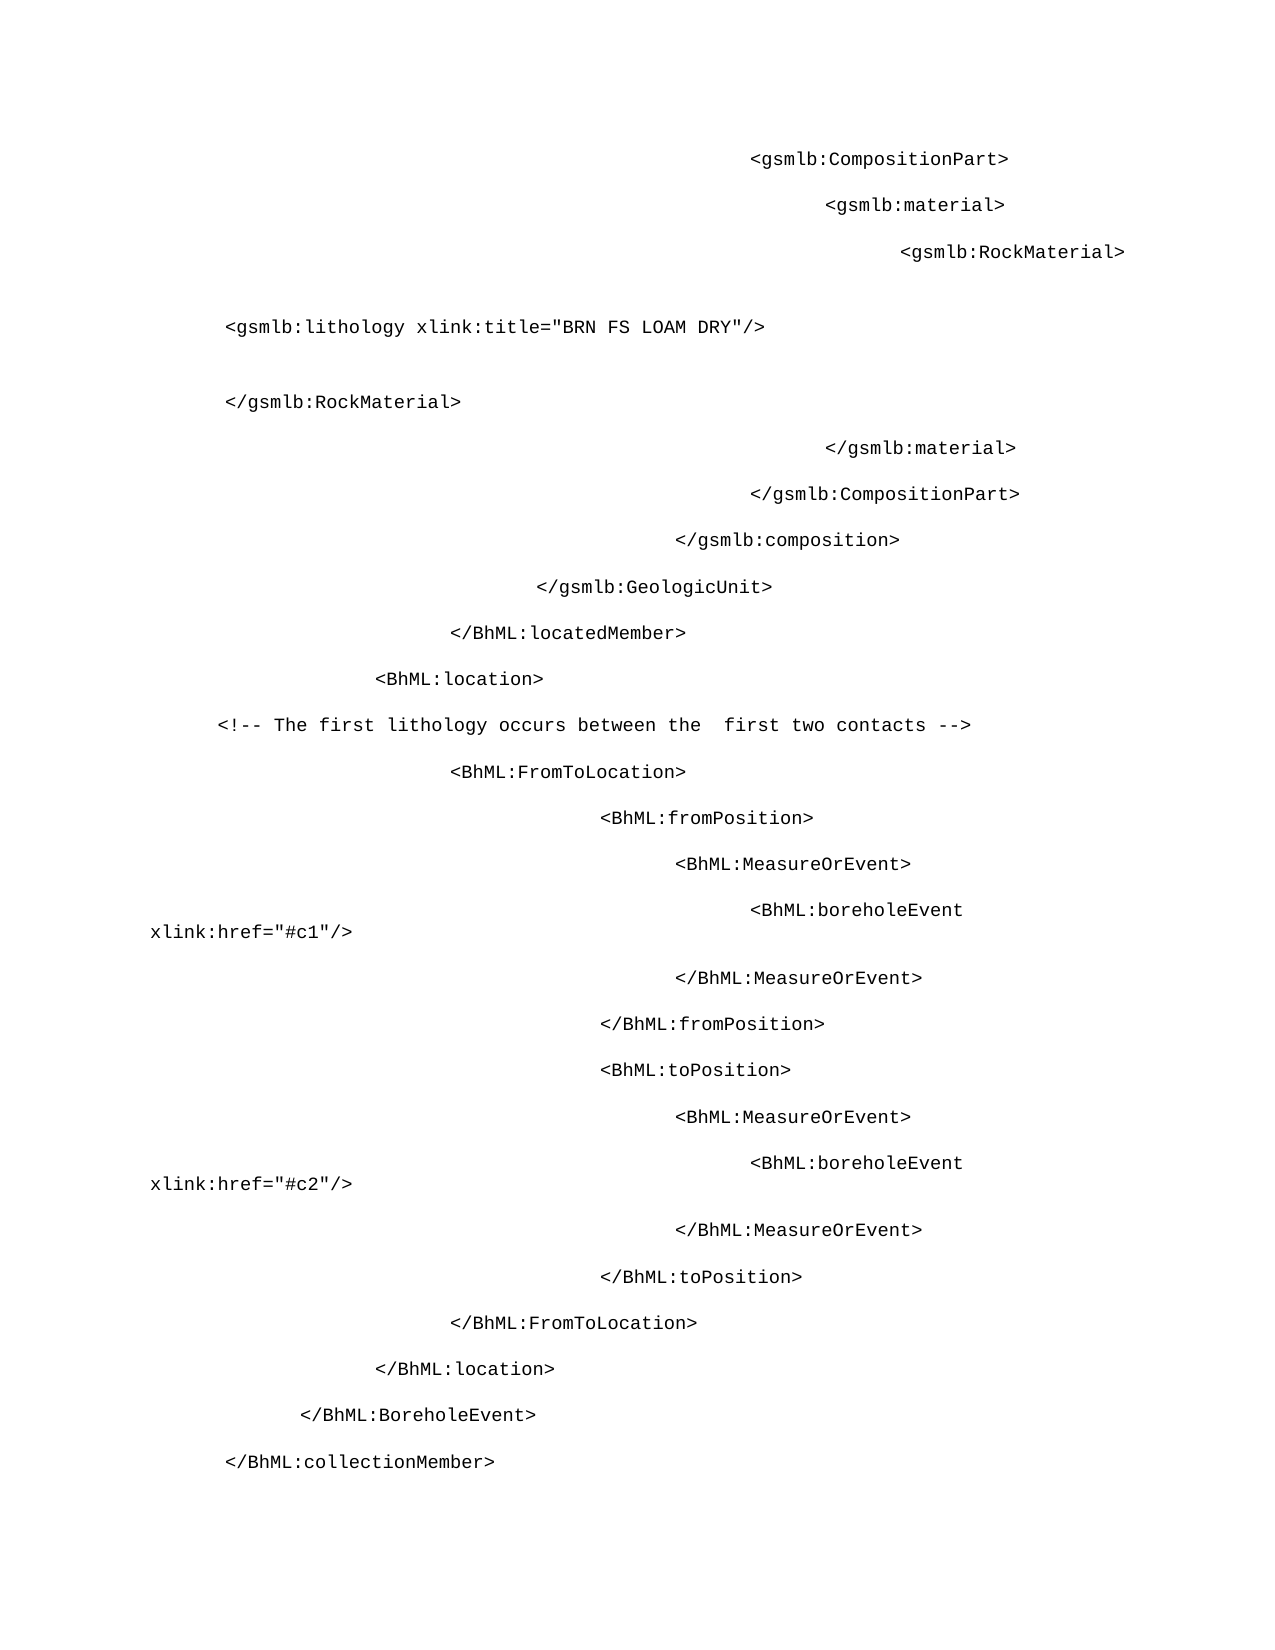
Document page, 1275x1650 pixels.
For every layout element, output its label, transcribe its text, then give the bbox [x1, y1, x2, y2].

text </BhML:MeasureOrEvent> [150, 1221, 1125, 1242]
text </gsmlb:material> [150, 439, 1125, 460]
text </BhML:MeasureOrEvent> [150, 969, 1125, 990]
text <BhML:location> [150, 670, 1125, 691]
text <BhML:MeasureOrEvent> [150, 1107, 1125, 1129]
text </BhML:BoreholeEvent> [150, 1406, 1125, 1427]
text <gsmlb:CompositionPart> [150, 150, 1125, 171]
text <!-- The first lithology occurs between the first two contacts --> [150, 716, 1125, 737]
text </gsmlb:CompositionPart> [150, 485, 1125, 506]
text <BhML:MeasureOrEvent> [150, 855, 1125, 876]
text </BhML:FromToLocation> [150, 1314, 1125, 1335]
text </BhML:location> [150, 1360, 1125, 1381]
text <BhML:boreholeEvent xlink:href="#c2"/> [150, 1154, 1125, 1196]
text </gsmlb:RockMaterial> [150, 364, 1125, 414]
text <gsmlb:material> [150, 196, 1125, 217]
text <BhML:toPosition> [150, 1061, 1125, 1082]
text <gsmlb:RockMaterial> [150, 242, 1125, 264]
text </gsmlb:composition> [150, 531, 1125, 552]
text </BhML:fromPosition> [150, 1015, 1125, 1036]
text </BhML:toPosition> [150, 1267, 1125, 1289]
text <BhML:fromPosition> [150, 809, 1125, 830]
text <BhML:FromToLocation> [150, 762, 1125, 784]
text <BhML:boreholeEvent xlink:href="#c1"/> [150, 901, 1125, 944]
text </BhML:locatedMember> [150, 624, 1125, 645]
text </BhML:collectionMember> [150, 1452, 1125, 1474]
text </gsmlb:GeologicUnit> [150, 577, 1125, 599]
text <gsmlb:lithology xlink:title="BRN FS LOAM DRY"/> [150, 289, 1125, 339]
